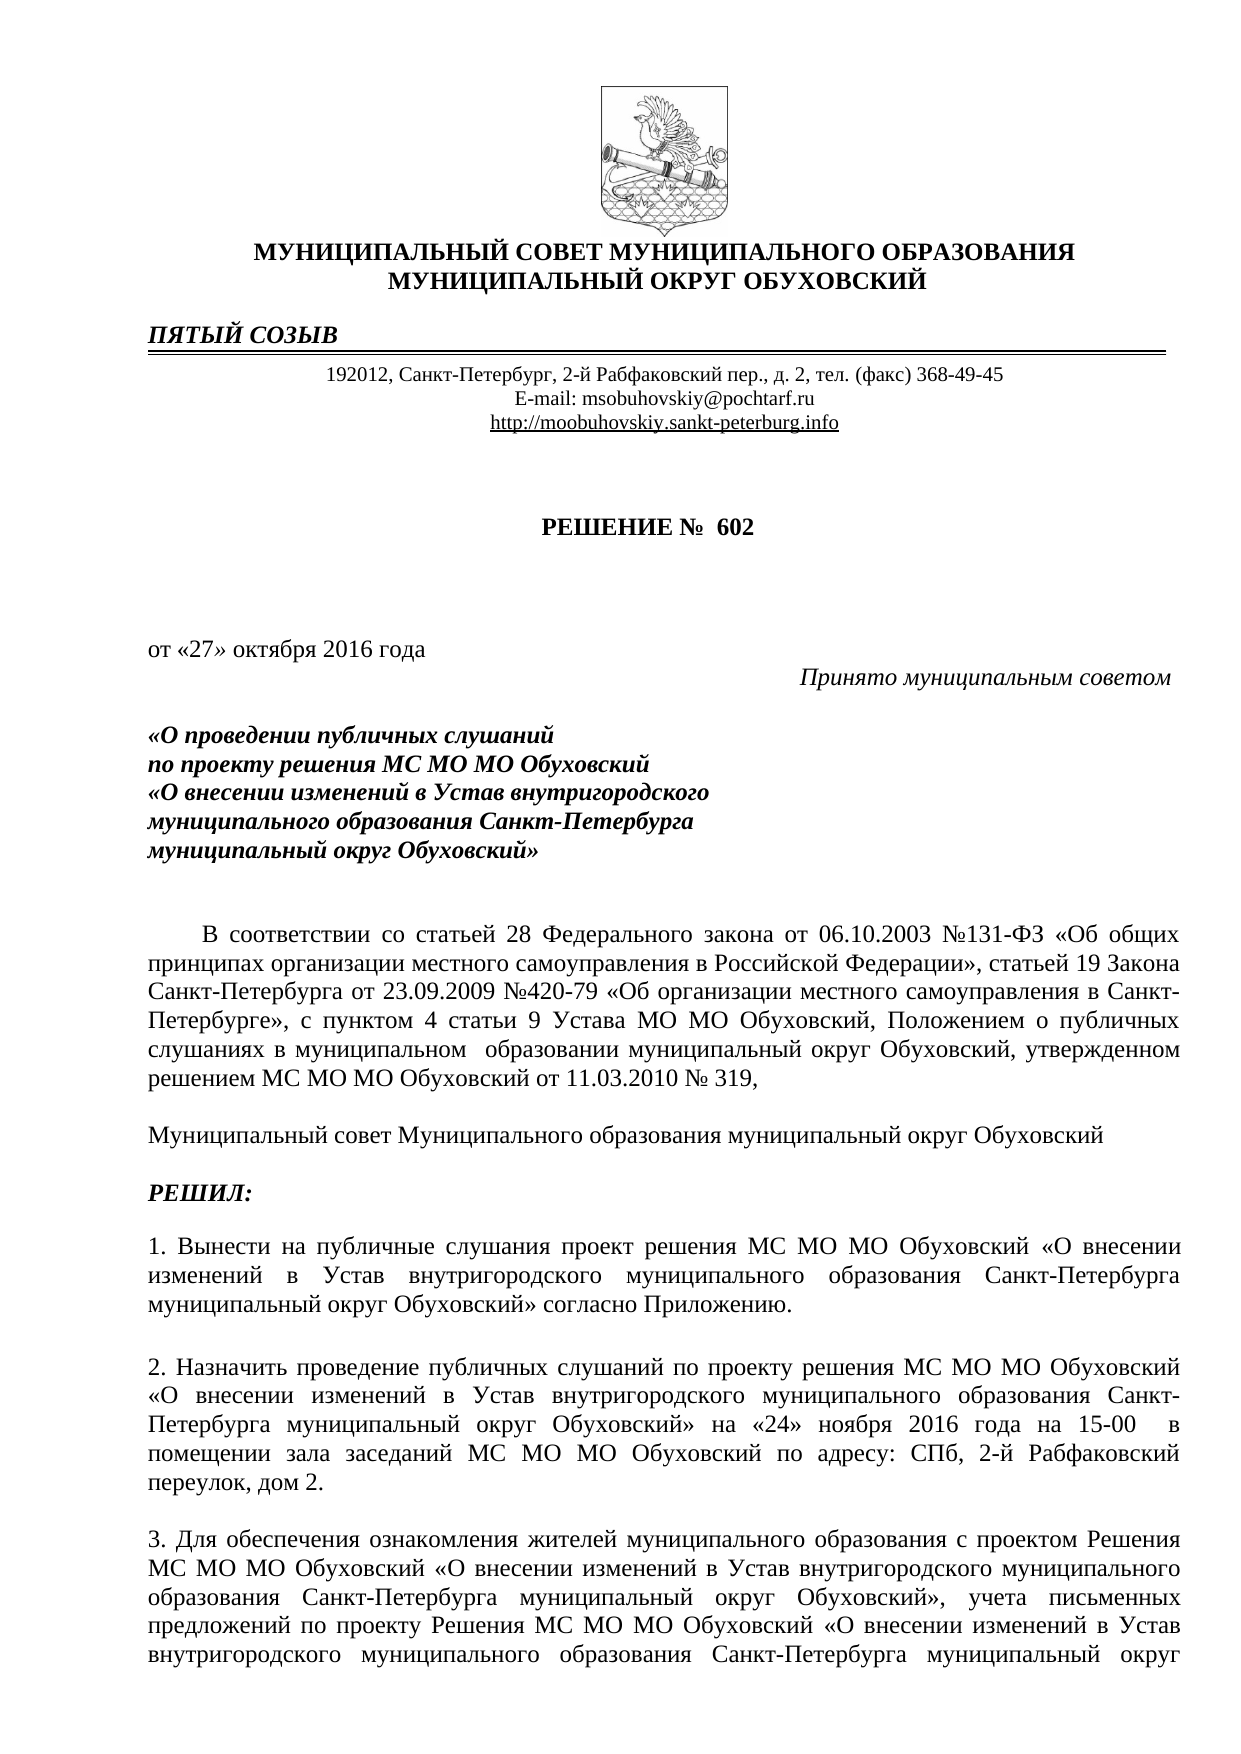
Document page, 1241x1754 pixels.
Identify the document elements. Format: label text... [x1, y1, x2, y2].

text Принято муниципальным советом [148, 662, 1181, 691]
text 2. Назначить проведение публичных слушаний по проекту решения МС МО МО Обуховский «О внесении изменений в Устав внутригородского муниципального образования Санкт-Петербурга муниципальный округ Обуховский» на «24» ноября 2016 года на 15-00 в помещении зала заседаний МС МО МО Обуховский по адресу: СПб, 2-й Рабфаковский переулок, дом 2. [148, 1352, 1181, 1496]
subtitle «О проведении публичных слушаний [148, 720, 1181, 749]
text РЕШИЛ: [148, 1178, 1181, 1206]
text E-mail: msobuhovskiy@pochtarf.ru [148, 386, 1181, 409]
text В соответствии со статьей 28 Федерального закона от 06.10.2003 №131-ФЗ «Об общих принципах организации местного самоуправления в Российской Федерации», статьей 19 Закона Санкт-Петербурга от 23.09.2009 №420-79 «Об организации местного самоуправления в Санкт-Петербурге», с пунктом 4 статьи 9 Устава МО МО Обуховский, Положением о публичных слушаниях в муниципальном образовании муниципальный округ Обуховский, утвержденном решением МС МО МО Обуховский от 11.03.2010 № 319, [148, 919, 1181, 1091]
text 192012, Санкт-Петербург, 2-й Рабфаковский пер., д. 2, тел. (факс) 368-49-45 [148, 361, 1181, 386]
subtitle 1. Вынести на публичные слушания проект решения МС МО МО Обуховский «О внесении изменений в Устав внутригородского муниципального образования Санкт-Петербурга муниципальный округ Обуховский» согласно Приложению. [148, 1231, 1181, 1318]
text http://moobuhovskiy.sankt-peterburg.info [148, 409, 1181, 434]
subtitle «О внесении изменений в Устав внутригородского [148, 777, 1181, 806]
subtitle РЕШЕНИЕ № 602 [148, 512, 1166, 541]
text Муниципальный совет Муниципального образования муниципальный округ Обуховский [148, 1120, 1181, 1149]
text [148, 1524, 1181, 1668]
subtitle муниципальный округ Обуховский» [148, 835, 1181, 864]
text от «27» октября 2016 года [148, 634, 1181, 662]
subtitle муниципального образования Санкт-Петербурга [148, 806, 1181, 835]
subtitle по проекту решения МС МО МО Обуховский [148, 749, 1181, 777]
title МУНИЦИПАЛЬНЫЙ СОВЕТ МУНИЦИПАЛЬНОГО ОБРАЗОВАНИЯ [148, 237, 1181, 266]
subtitle ПЯТЫЙ СОЗЫВ [148, 320, 1166, 350]
picture [601, 86, 728, 237]
text МУНИЦИПАЛЬНЫЙ ОКРУГ ОБУХОВСКИЙ [148, 266, 1166, 295]
